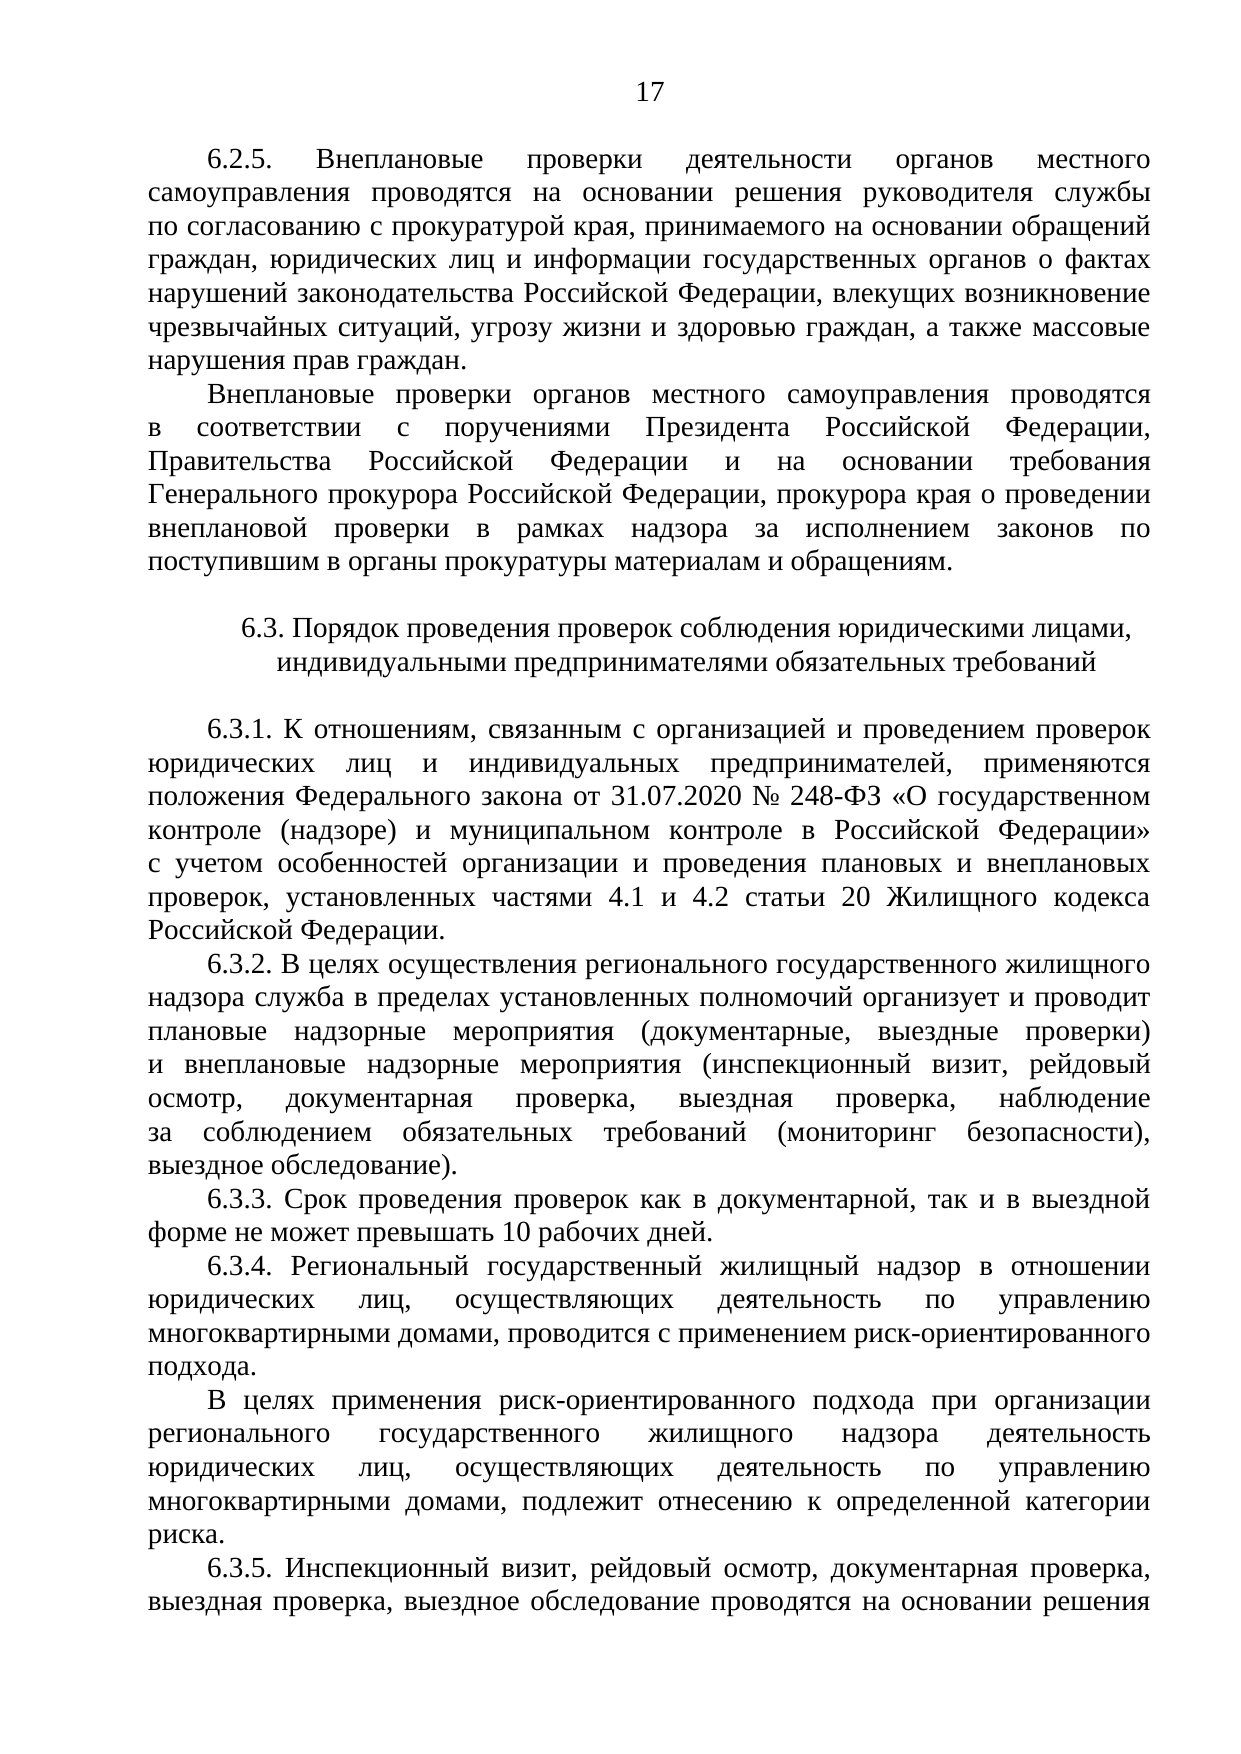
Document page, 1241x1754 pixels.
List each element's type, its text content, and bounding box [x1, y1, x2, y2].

text Внеплановые проверки органов местного самоуправления проводятся в соответствии с поручениями Президента Российской Федерации, Правительства Российской Федерации и на основании требования Генерального прокурора Российской Федерации, прокурора края о проведении внеплановой проверки в рамках надзора за исполнением законов по поступившим в органы прокуратуры материалам и обращениям. [148, 376, 1152, 577]
text 6.3.3. Срок проведения проверок как в документарной, так и в выездной форме не может превышать 10 рабочих дней. [148, 1181, 1152, 1248]
text 6.2.5. Внеплановые проверки деятельности органов местного самоуправления проводятся на основании решения руководителя службы по согласованию с прокуратурой края, принимаемого на основании обращений граждан, юридических лиц и информации государственных органов о фактах нарушений законодательства Российской Федерации, влекущих возникновение чрезвычайных ситуаций, угрозу жизни и здоровью граждан, а также массовые нарушения прав граждан. [148, 141, 1152, 376]
text 6.3. Порядок проведения проверок соблюдения юридическими лицами, [148, 611, 1152, 644]
text 6.3.1. К отношениям, связанным с организацией и проведением проверок юридических лиц и индивидуальных предпринимателей, применяются положения Федерального закона от 31.07.2020 № 248-ФЗ «О государственном контроле (надзоре) и муниципальном контроле в Российской Федерации» с учетом особенностей организации и проведения плановых и внеплановых проверок, установленных частями 4.1 и 4.2 статьи 20 Жилищного кодекса Российской Федерации. [148, 711, 1152, 946]
text 6.3.2. В целях осуществления регионального государственного жилищного надзора служба в пределах установленных полномочий организует и проводит плановые надзорные мероприятия (документарные, выездные проверки) и внеплановые надзорные мероприятия (инспекционный визит, рейдовый осмотр, документарная проверка, выездная проверка, наблюдение за соблюдением обязательных требований (мониторинг безопасности), выездное обследование). [148, 946, 1152, 1181]
text 6.3.4. Региональный государственный жилищный надзор в отношении юридических лиц, осуществляющих деятельность по управлению многоквартирными домами, проводится с применением риск-ориентированного подхода. [148, 1248, 1152, 1382]
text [148, 1550, 1152, 1617]
text В целях применения риск-ориентированного подхода при организации регионального государственного жилищного надзора деятельность юридических лиц, осуществляющих деятельность по управлению многоквартирными домами, подлежит отнесению к определенной категории риска. [148, 1382, 1152, 1550]
text индивидуальными предпринимателями обязательных требований [148, 644, 1152, 678]
